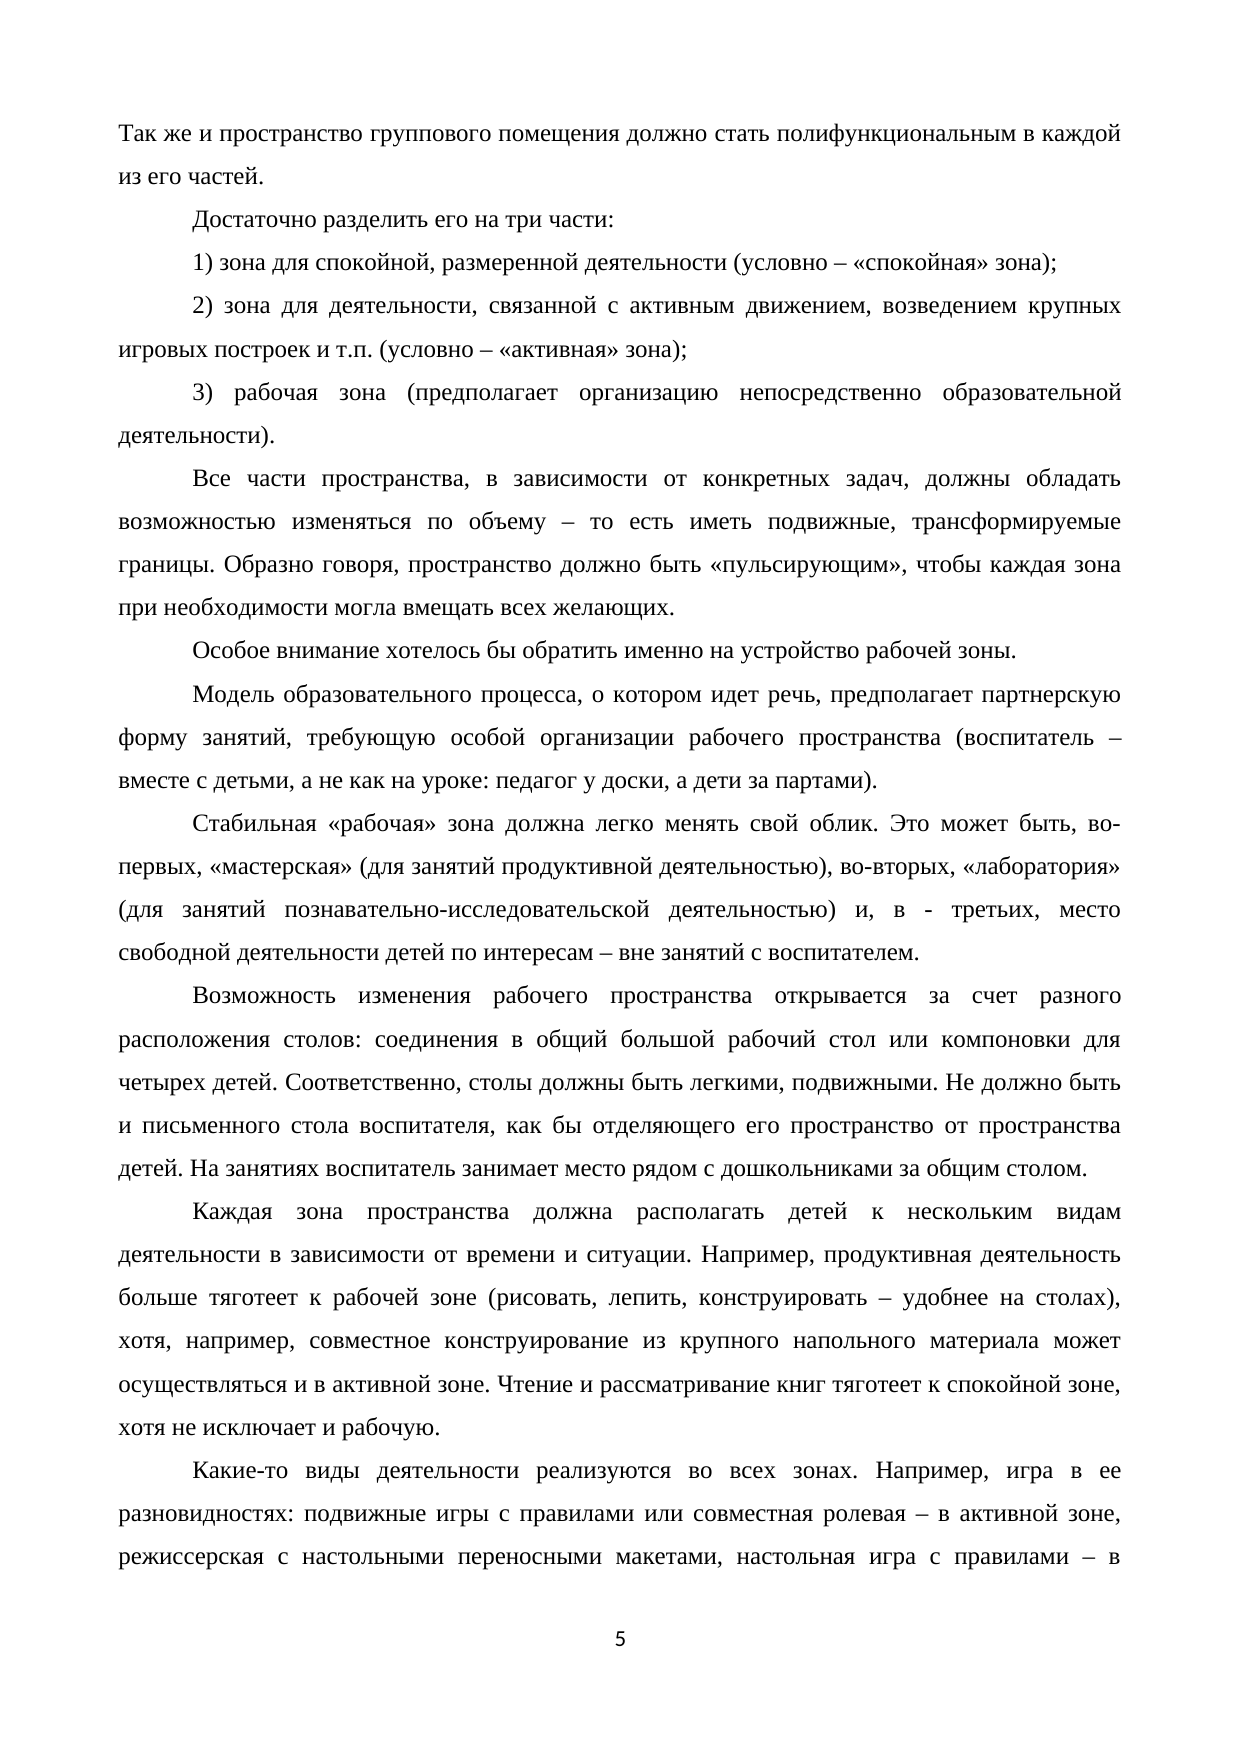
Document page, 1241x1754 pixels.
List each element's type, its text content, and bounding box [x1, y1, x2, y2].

text Все части пространства, в зависимости от конкретных задач, должны обладать возможностью изменяться по объему – то есть иметь подвижные, трансформируемые границы. Образно говоря, пространство должно быть «пульсирующим», чтобы каждая зона при необходимости могла вмещать всех желающих. [118, 463, 1122, 621]
text Достаточно разделить его на три части: [118, 204, 1122, 233]
text Модель образовательного процесса, о котором идет речь, предполагает партнерскую форму занятий, требующую особой организации рабочего пространства (воспитатель – вместе с детьми, а не как на уроке: педагог у доски, а дети за партами). [118, 679, 1122, 794]
text 3) рабочая зона (предполагает организацию непосредственно образовательной деятельности). [118, 377, 1122, 449]
text Каждая зона пространства должна располагать детей к нескольким видам деятельности в зависимости от времени и ситуации. Например, продуктивная деятельность больше тяготеет к рабочей зоне (рисовать, лепить, конструировать – удобнее на столах), хотя, например, совместное конструирование из крупного напольного материала может осуществляться и в активной зоне. Чтение и рассматривание книг тяготеет к спокойной зоне, хотя не исключает и рабочую. [118, 1196, 1122, 1441]
text 1) зона для спокойной, размеренной деятельности (условно – «спокойная» зона); [118, 247, 1122, 276]
text Возможность изменения рабочего пространства открывается за счет разного расположения столов: соединения в общий большой рабочий стол или компоновки для четырех детей. Соответственно, столы должны быть легкими, подвижными. Не должно быть и письменного стола воспитателя, как бы отделяющего его пространство от пространства детей. На занятиях воспитатель занимает место рядом с дошкольниками за общим столом. [118, 981, 1122, 1182]
text 2) зона для деятельности, связанной с активным движением, возведением крупных игровых построек и т.п. (условно – «активная» зона); [118, 291, 1122, 362]
text Особое внимание хотелось бы обратить именно на устройство рабочей зоны. [118, 636, 1122, 664]
text Стабильная «рабочая» зона должна легко менять свой облик. Это может быть, во-первых, «мастерская» (для занятий продуктивной деятельностью), во-вторых, «лаборатория» (для занятий познавательно-исследовательской деятельностью) и, в - третьих, место свободной деятельности детей по интересам – вне занятий с воспитателем. [118, 808, 1122, 966]
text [118, 1455, 1122, 1570]
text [118, 118, 1122, 190]
